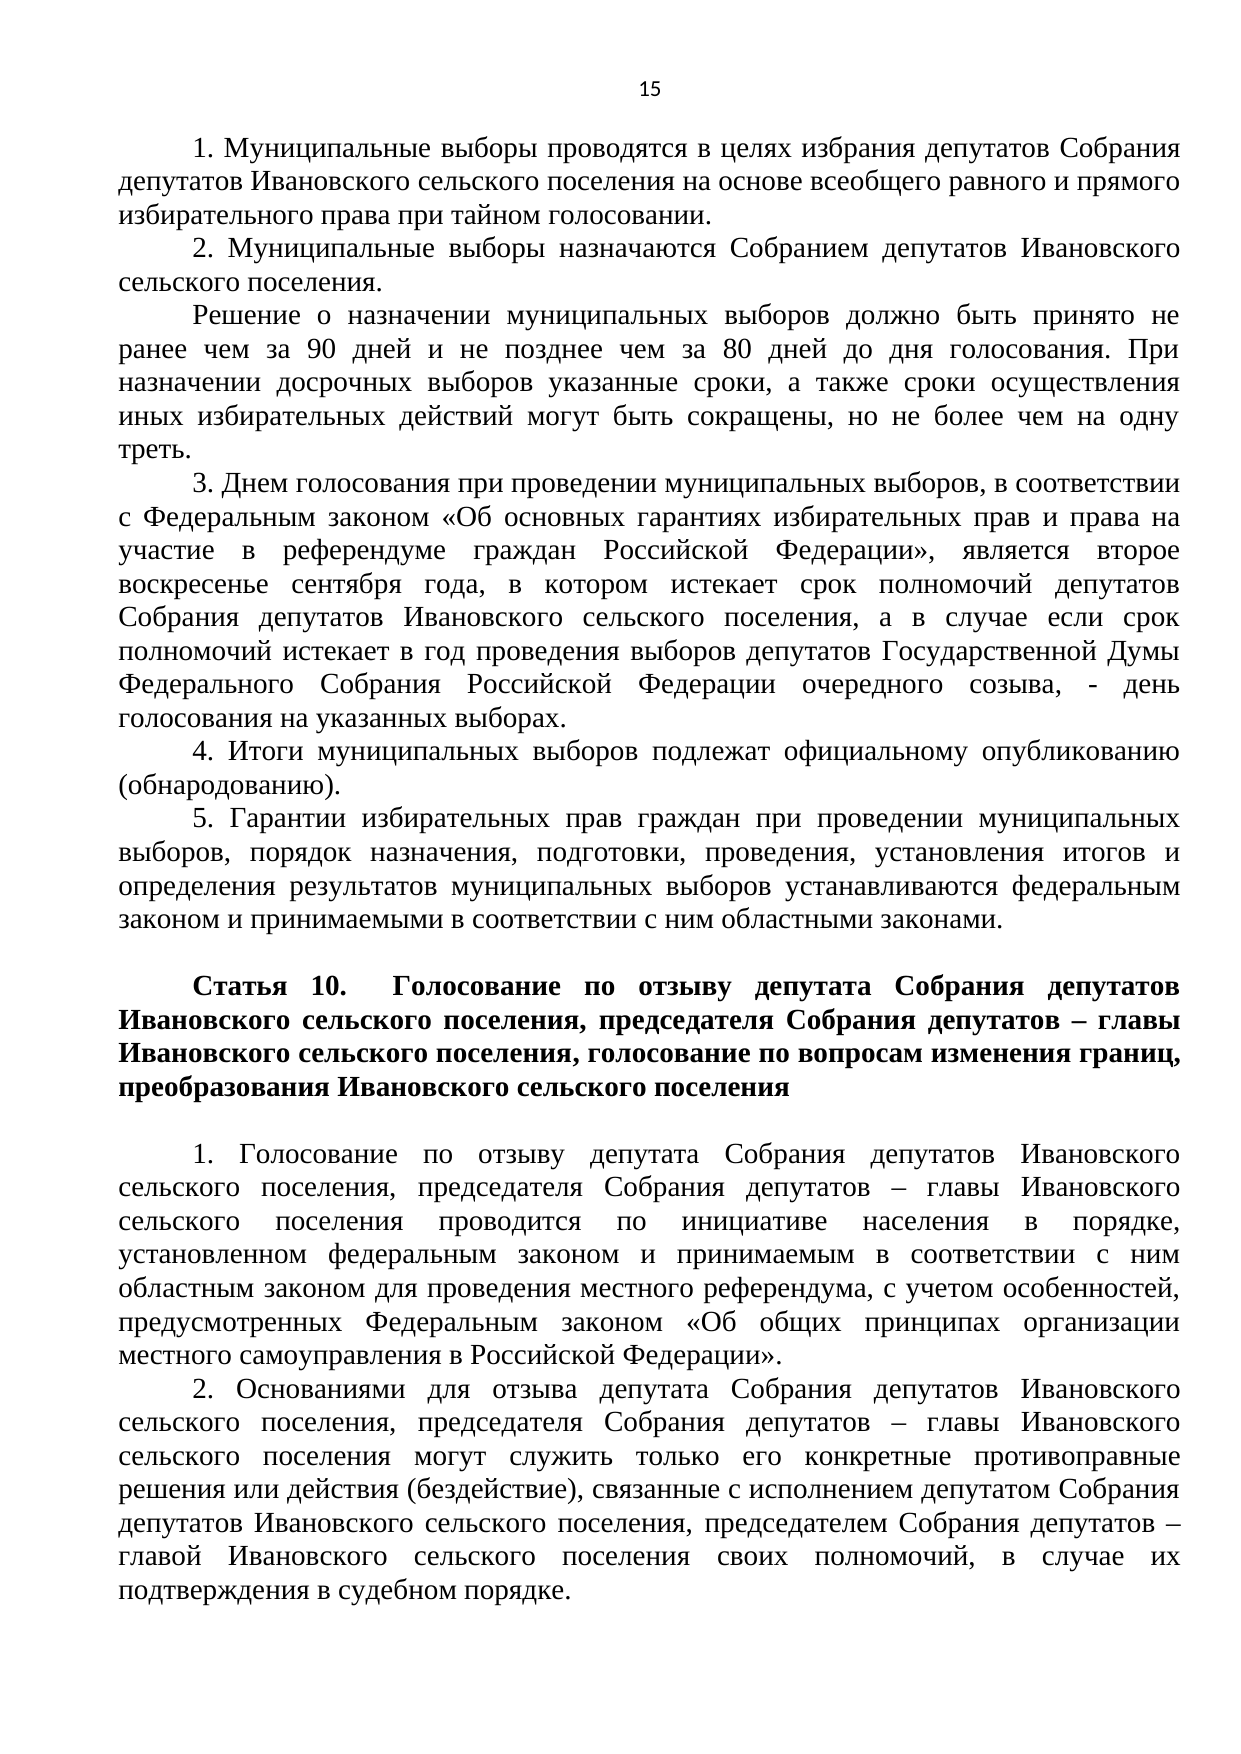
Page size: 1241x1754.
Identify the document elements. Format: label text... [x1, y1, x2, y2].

text 2. Муниципальные выборы назначаются Собранием депутатов Ивановского сельского поселения. [118, 230, 1181, 297]
text 1. Муниципальные выборы проводятся в целях избрания депутатов Собрания депутатов Ивановского сельского поселения на основе всеобщего равного и прямого избирательного права при тайном голосовании. [118, 130, 1181, 230]
text 1. Голосование по отзыву депутата Собрания депутатов Ивановского сельского поселения, председателя Собрания депутатов – главы Ивановского сельского поселения проводится по инициативе населения в порядке, установленном федеральным законом и принимаемым в соответствии с ним областным законом для проведения местного референдума, с учетом особенностей, предусмотренных Федеральным законом «Об общих принципах организации местного самоуправления в Российской Федерации». [118, 1136, 1181, 1371]
text Решение о назначении муниципальных выборов должно быть принято не ранее чем за 90 дней и не позднее чем за 80 дней до дня голосования. При назначении досрочных выборов указанные сроки, а также сроки осуществления иных избирательных действий могут быть сокращены, но не более чем на одну треть. [118, 297, 1181, 465]
text 4. Итоги муниципальных выборов подлежат официальному опубликованию (обнародованию). [118, 733, 1181, 801]
text 5. Гарантии избирательных прав граждан при проведении муниципальных выборов, порядок назначения, подготовки, проведения, установления итогов и определения результатов муниципальных выборов устанавливаются федеральным законом и принимаемыми в соответствии с ним областными законами. [118, 801, 1181, 935]
text 3. Днем голосования при проведении муниципальных выборов, в соответствии с Федеральным законом «Об основных гарантиях избирательных прав и права на участие в референдуме граждан Российской Федерации», является второе воскресенье сентября года, в котором истекает срок полномочий депутатов Собрания депутатов Ивановского сельского поселения, а в случае если срок полномочий истекает в год проведения выборов депутатов Государственной Думы Федерального Собрания Российской Федерации очередного созыва, - день голосования на указанных выборах. [118, 465, 1181, 733]
text 2. Основаниями для отзыва депутата Собрания депутатов Ивановского сельского поселения, председателя Собрания депутатов – главы Ивановского сельского поселения могут служить только его конкретные противоправные решения или действия (бездействие), связанные с исполнением депутатом Собрания депутатов Ивановского сельского поселения, председателем Собрания депутатов – главой Ивановского сельского поселения своих полномочий, в случае их подтверждения в судебном порядке. [118, 1371, 1181, 1606]
text Статья 10. Голосование по отзыву депутата Собрания депутатов Ивановского сельского поселения, председателя Собрания депутатов – главы Ивановского сельского поселения, голосование по вопросам изменения границ, преобразования Ивановского сельского поселения [118, 968, 1181, 1102]
